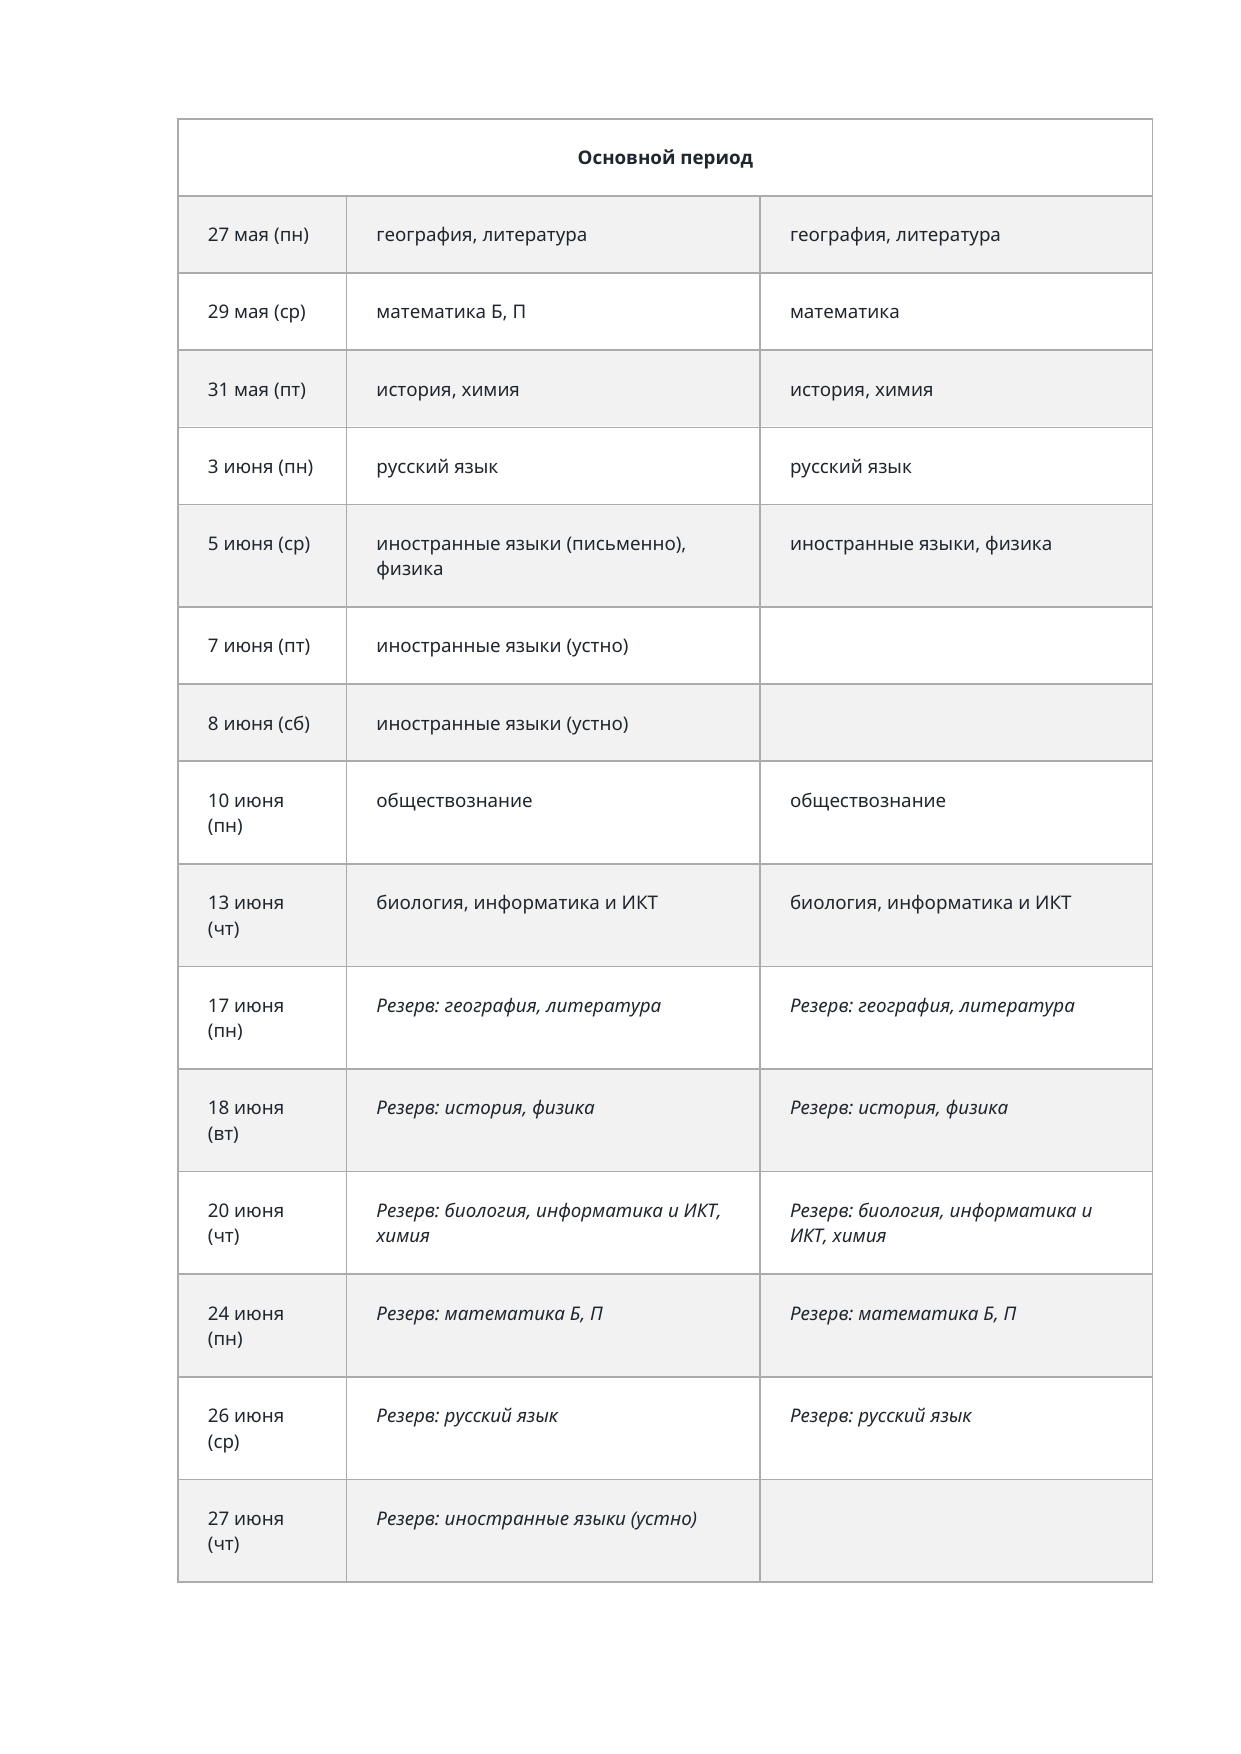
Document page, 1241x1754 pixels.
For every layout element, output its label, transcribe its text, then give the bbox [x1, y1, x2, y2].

table_cell 13 июня (чт) [179, 865, 346, 966]
table_cell биология, информатика и ИКТ [761, 865, 1152, 966]
table_cell 20 июня (чт) [179, 1172, 346, 1273]
table_cell биология, информатика и ИКТ [347, 865, 759, 966]
table_cell Резерв: русский язык [761, 1378, 1152, 1478]
table_cell обществознание [347, 762, 759, 863]
table_cell Резерв: русский язык [347, 1378, 759, 1478]
table_cell Основной период [179, 120, 1152, 195]
table_cell [761, 608, 1152, 683]
table_cell Резерв: биология, информатика и ИКТ, химия [761, 1172, 1152, 1273]
table_cell иностранные языки (письменно), физика [347, 505, 759, 606]
table_cell Резерв: математика Б, П [347, 1275, 759, 1376]
table_cell 26 июня (ср) [179, 1378, 346, 1478]
table_cell 29 мая (ср) [179, 274, 346, 349]
table_cell Резерв: история, физика [347, 1070, 759, 1171]
table_cell 8 июня (сб) [179, 685, 346, 760]
table_cell русский язык [347, 428, 759, 503]
table_cell Резерв: математика Б, П [761, 1275, 1152, 1376]
table_cell математика Б, П [347, 274, 759, 349]
table_cell иностранные языки (устно) [347, 608, 759, 683]
table_cell [761, 685, 1152, 760]
table_cell [761, 1480, 1152, 1581]
table_cell русский язык [761, 428, 1152, 503]
table_cell Резерв: биология, информатика и ИКТ, химия [347, 1172, 759, 1273]
table_cell 24 июня (пн) [179, 1275, 346, 1376]
table_cell иностранные языки, физика [761, 505, 1152, 606]
table_cell Резерв: география, литература [761, 967, 1152, 1068]
table_cell 27 июня (чт) [179, 1480, 346, 1581]
table_cell Резерв: география, литература [347, 967, 759, 1068]
table_cell обществознание [761, 762, 1152, 863]
table_cell Резерв: иностранные языки (устно) [347, 1480, 759, 1581]
table_cell Резерв: история, физика [761, 1070, 1152, 1171]
table_cell математика [761, 274, 1152, 349]
table_cell 18 июня (вт) [179, 1070, 346, 1171]
table_cell 27 мая (пн) [179, 197, 346, 272]
table_cell история, химия [761, 351, 1152, 426]
table_cell иностранные языки (устно) [347, 685, 759, 760]
table_cell 17 июня (пн) [179, 967, 346, 1068]
table_cell 31 мая (пт) [179, 351, 346, 426]
table_cell 3 июня (пн) [179, 428, 346, 503]
table_cell 7 июня (пт) [179, 608, 346, 683]
table_cell 5 июня (ср) [179, 505, 346, 606]
table_cell география, литература [347, 197, 759, 272]
table_cell 10 июня (пн) [179, 762, 346, 863]
table_cell география, литература [761, 197, 1152, 272]
table_cell история, химия [347, 351, 759, 426]
